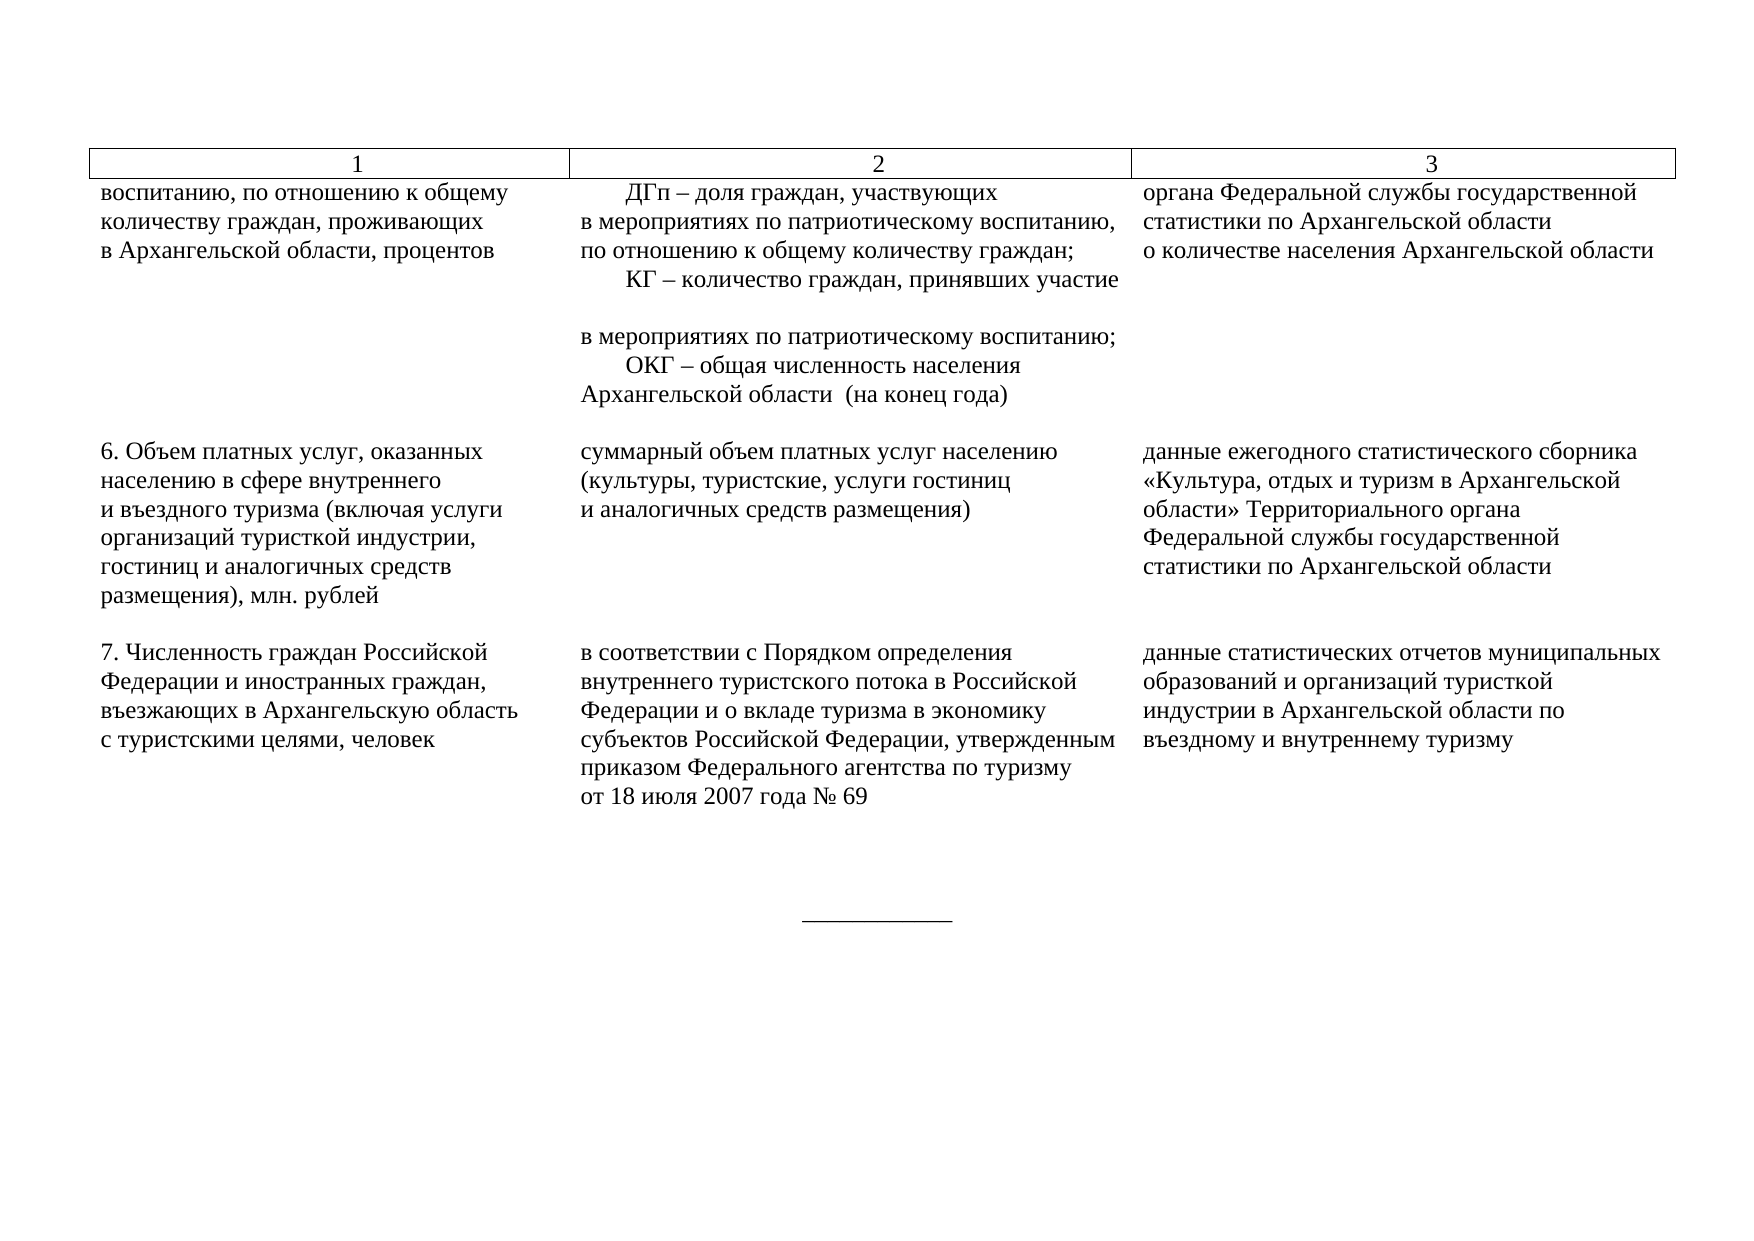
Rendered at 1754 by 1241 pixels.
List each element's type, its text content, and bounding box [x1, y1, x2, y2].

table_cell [89, 179, 569, 436]
table_header 2 [570, 149, 1131, 177]
table_cell данные ежегодного статистического сборника «Культура, отдых и туризм в Архангельской области» Территориального органа Федеральной службы государственной статистики по Архангельской области [1132, 436, 1675, 637]
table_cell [1132, 179, 1675, 436]
table_header 1 [90, 149, 569, 177]
table_cell суммарный объем платных услуг населению (культуры, туристские, услуги гостиниц и аналогичных средств размещения) [569, 436, 1132, 637]
text ____________ [100, 896, 1653, 925]
table_cell 6. Объем платных услуг, оказанных населению в сфере внутреннего и въездного туризма (включая услуги организаций туристкой индустрии, гостиниц и аналогичных средств размещения), млн. рублей [89, 436, 569, 637]
table_cell в соответствии с Порядком определения внутреннего туристского потока в Российской Федерации и о вкладе туризма в экономику субъектов Российской Федерации, утвержденным приказом Федерального агентства по туризму от 18 июля 2007 года № 69 [569, 638, 1132, 810]
table_header 3 [1132, 149, 1675, 177]
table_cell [569, 179, 1132, 436]
table_cell 7. Численность граждан Российской Федерации и иностранных граждан, въезжающих в Архангельскую область с туристскими целями, человек [89, 638, 569, 810]
table_cell данные статистических отчетов муниципальных образований и организаций туристкой индустрии в Архангельской области по въездному и внутреннему туризму [1132, 638, 1675, 810]
